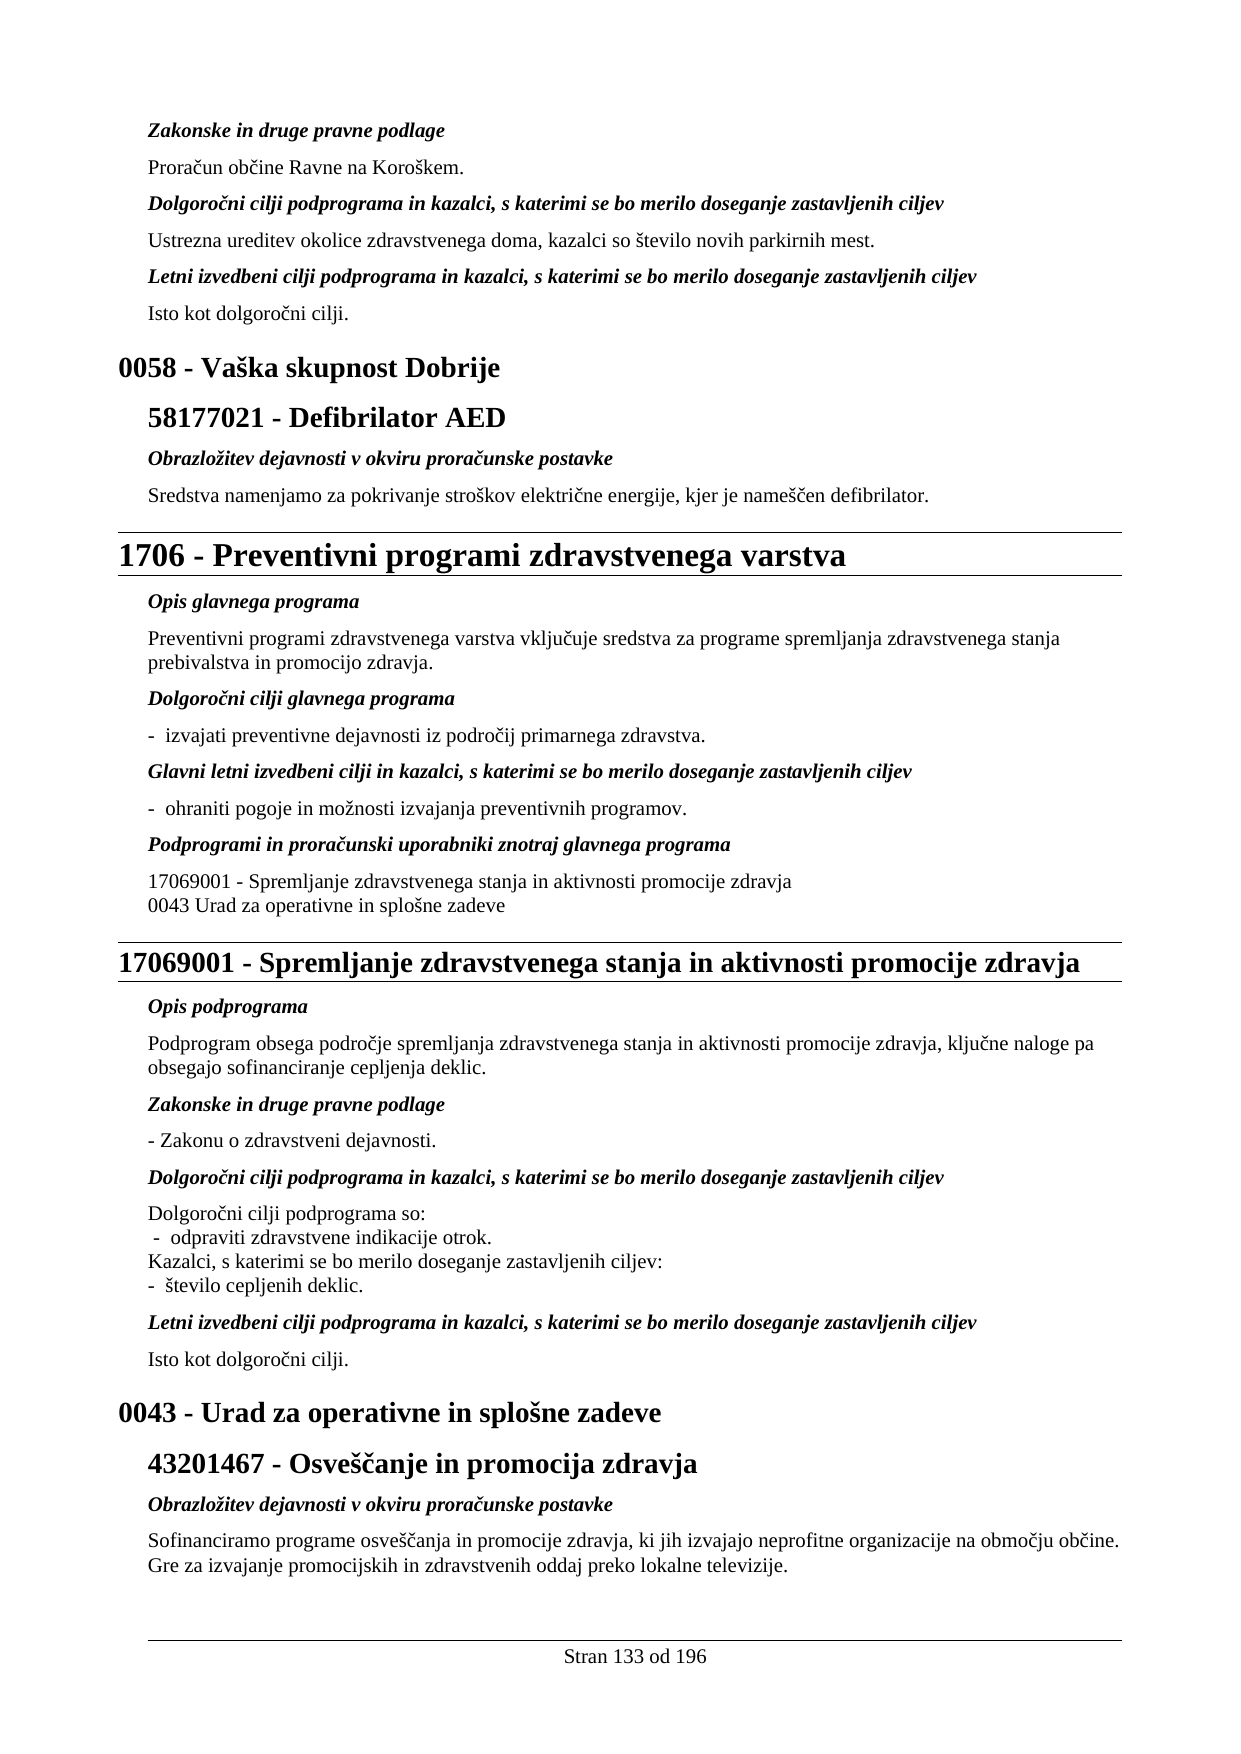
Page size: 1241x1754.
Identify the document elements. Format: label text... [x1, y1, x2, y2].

text Isto kot dolgoročni cilji. [148, 301, 1122, 325]
subtitle 43201467 - Osveščanje in promocija zdravja [148, 1446, 1122, 1479]
subtitle 0058 - Vaška skupnost Dobrije [118, 350, 1122, 383]
subtitle Obrazložitev dejavnosti v okviru proračunske postavke [148, 1492, 1122, 1516]
text Proračun občine Ravne na Koroškem. [148, 155, 1122, 179]
text Isto kot dolgoročni cilji. [148, 1347, 1122, 1371]
text Preventivni programi zdravstvenega varstva vključuje sredstva za programe spremljanja zdravstvenega stanja prebivalstva in promocijo zdravja. [148, 626, 1122, 674]
subtitle Dolgoročni cilji podprograma in kazalci, s katerimi se bo merilo doseganje zastavljenih ciljev [148, 1165, 1122, 1189]
subtitle 1706 - Preventivni programi zdravstvenega varstva [118, 533, 1122, 575]
subtitle Podprogrami in proračunski uporabniki znotraj glavnega programa [148, 832, 1122, 856]
text Sredstva namenjamo za pokrivanje stroškov električne energije, kjer je nameščen defibrilator. [148, 483, 1122, 507]
subtitle 0043 - Urad za operativne in splošne zadeve [118, 1396, 1122, 1429]
text - ohraniti pogoje in možnosti izvajanja preventivnih programov. [148, 796, 1122, 820]
subtitle Dolgoročni cilji glavnega programa [148, 686, 1122, 710]
subtitle Opis glavnega programa [148, 589, 1122, 613]
subtitle Obrazložitev dejavnosti v okviru proračunske postavke [148, 446, 1122, 470]
subtitle Zakonske in druge pravne podlage [148, 118, 1122, 142]
text 17069001 - Spremljanje zdravstvenega stanja in aktivnosti promocije zdravja 0043 Urad za operativne in splošne zadeve [148, 869, 1122, 917]
subtitle Opis podprograma [148, 994, 1122, 1018]
subtitle Zakonske in druge pravne podlage [148, 1092, 1122, 1116]
text Sofinanciramo programe osveščanja in promocije zdravja, ki jih izvajajo neprofitne organizacije na območju občine. Gre za izvajanje promocijskih in zdravstvenih oddaj preko lokalne televizije. [148, 1528, 1122, 1577]
text Ustrezna ureditev okolice zdravstvenega doma, kazalci so število novih parkirnih mest. [148, 228, 1122, 252]
text - Zakonu o zdravstveni dejavnosti. [148, 1128, 1122, 1152]
text Dolgoročni cilji podprograma so: - odpraviti zdravstvene indikacije otrok. Kazalci, s katerimi se bo merilo doseganje zastavljenih ciljev: - število cepljenih deklic. [148, 1201, 1122, 1297]
subtitle 58177021 - Defibrilator AED [148, 400, 1122, 434]
subtitle Letni izvedbeni cilji podprograma in kazalci, s katerimi se bo merilo doseganje zastavljenih ciljev [148, 1310, 1122, 1334]
subtitle 17069001 - Spremljanje zdravstvenega stanja in aktivnosti promocije zdravja [118, 943, 1122, 981]
text Podprogram obsega področje spremljanja zdravstvenega stanja in aktivnosti promocije zdravja, ključne naloge pa obsegajo sofinanciranje cepljenja deklic. [148, 1031, 1122, 1079]
text - izvajati preventivne dejavnosti iz področij primarnega zdravstva. [148, 723, 1122, 747]
subtitle Letni izvedbeni cilji podprograma in kazalci, s katerimi se bo merilo doseganje zastavljenih ciljev [148, 264, 1122, 288]
subtitle Dolgoročni cilji podprograma in kazalci, s katerimi se bo merilo doseganje zastavljenih ciljev [148, 191, 1122, 215]
subtitle Glavni letni izvedbeni cilji in kazalci, s katerimi se bo merilo doseganje zastavljenih ciljev [148, 759, 1122, 783]
